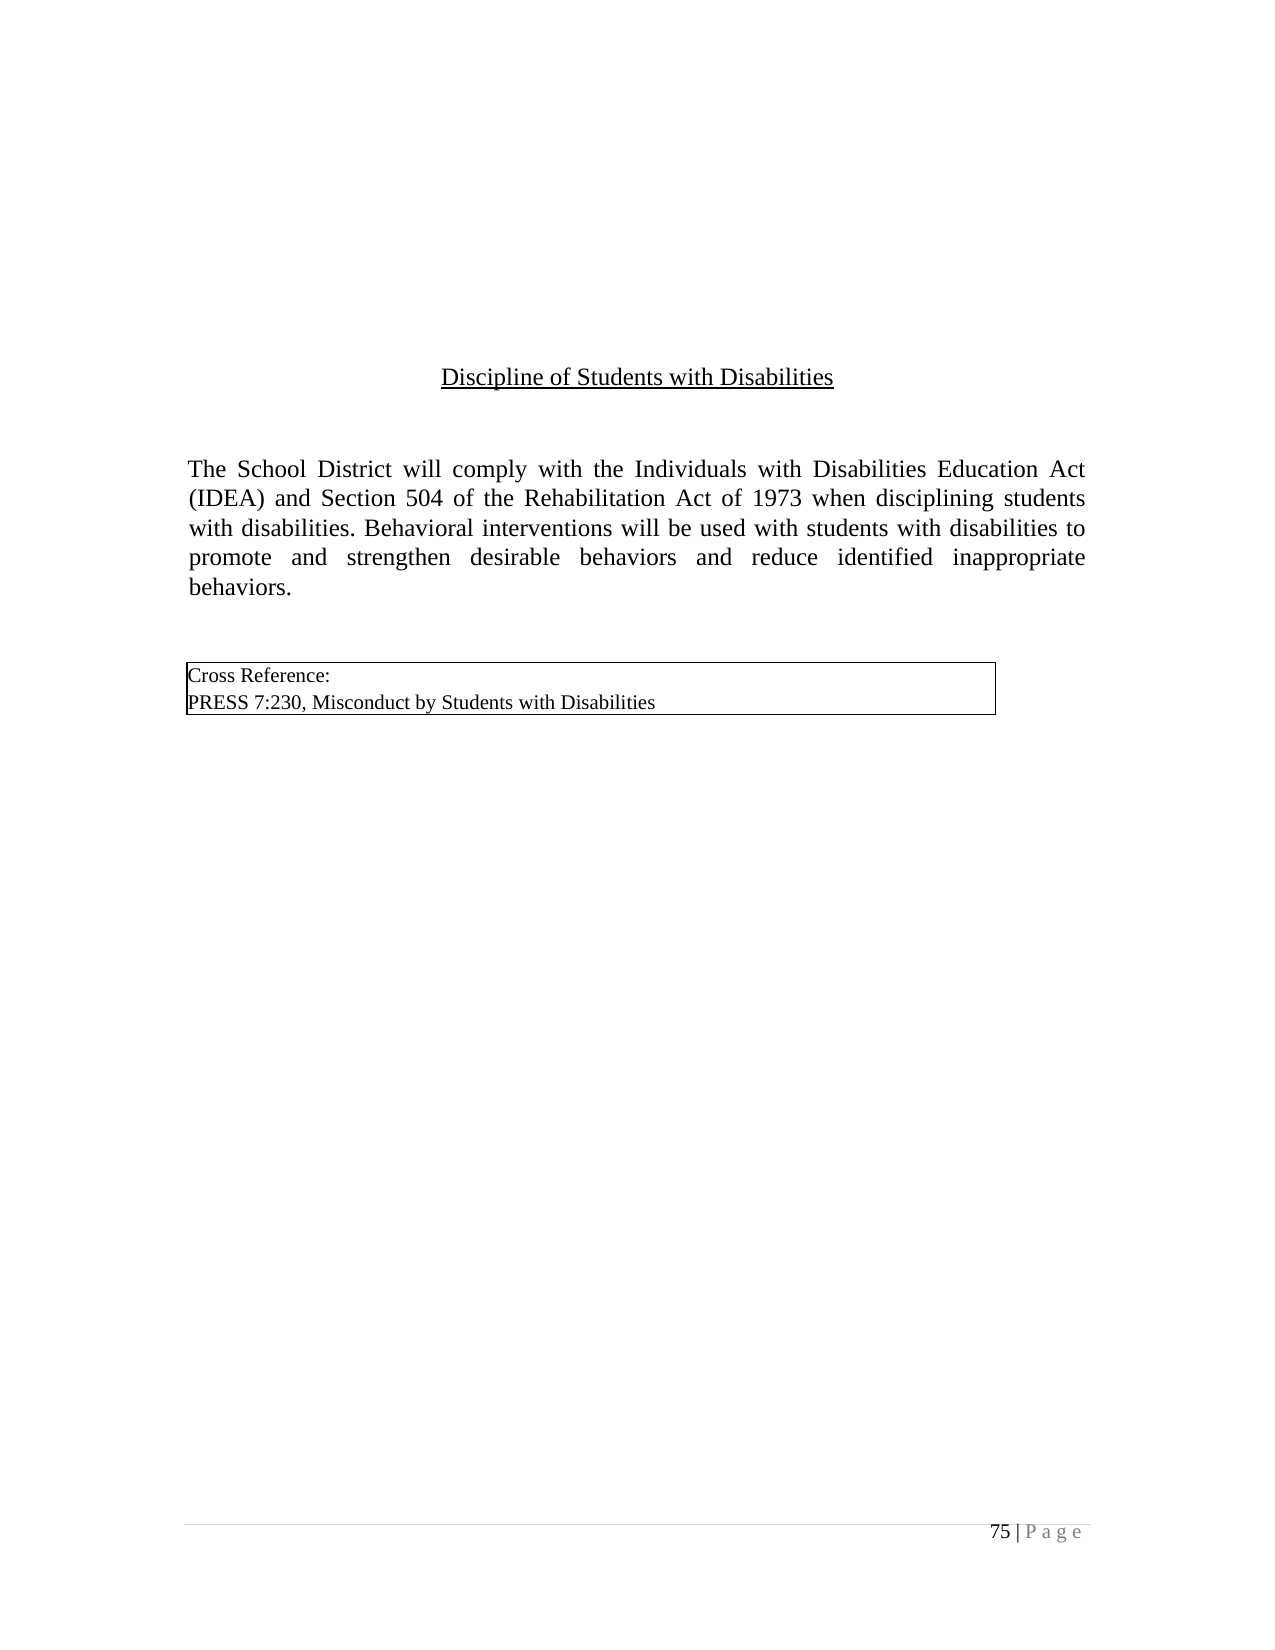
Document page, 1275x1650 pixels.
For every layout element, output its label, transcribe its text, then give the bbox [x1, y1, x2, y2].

text Cross Reference: [188, 663, 995, 687]
subtitle Discipline of Students with Disabilities [216, 362, 1058, 391]
text PRESS 7:230, Misconduct by Students with Disabilities [188, 689, 995, 714]
text The School District will comply with the Individuals with Disabilities Education Act (IDEA) and Section 504 of the Rehabilitation Act of 1973 when disciplining students with disabilities. Behavioral interventions will be used with students with disabilities to promote and strengthen desirable behaviors and reduce identified inappropriate behaviors. [187, 454, 1087, 601]
